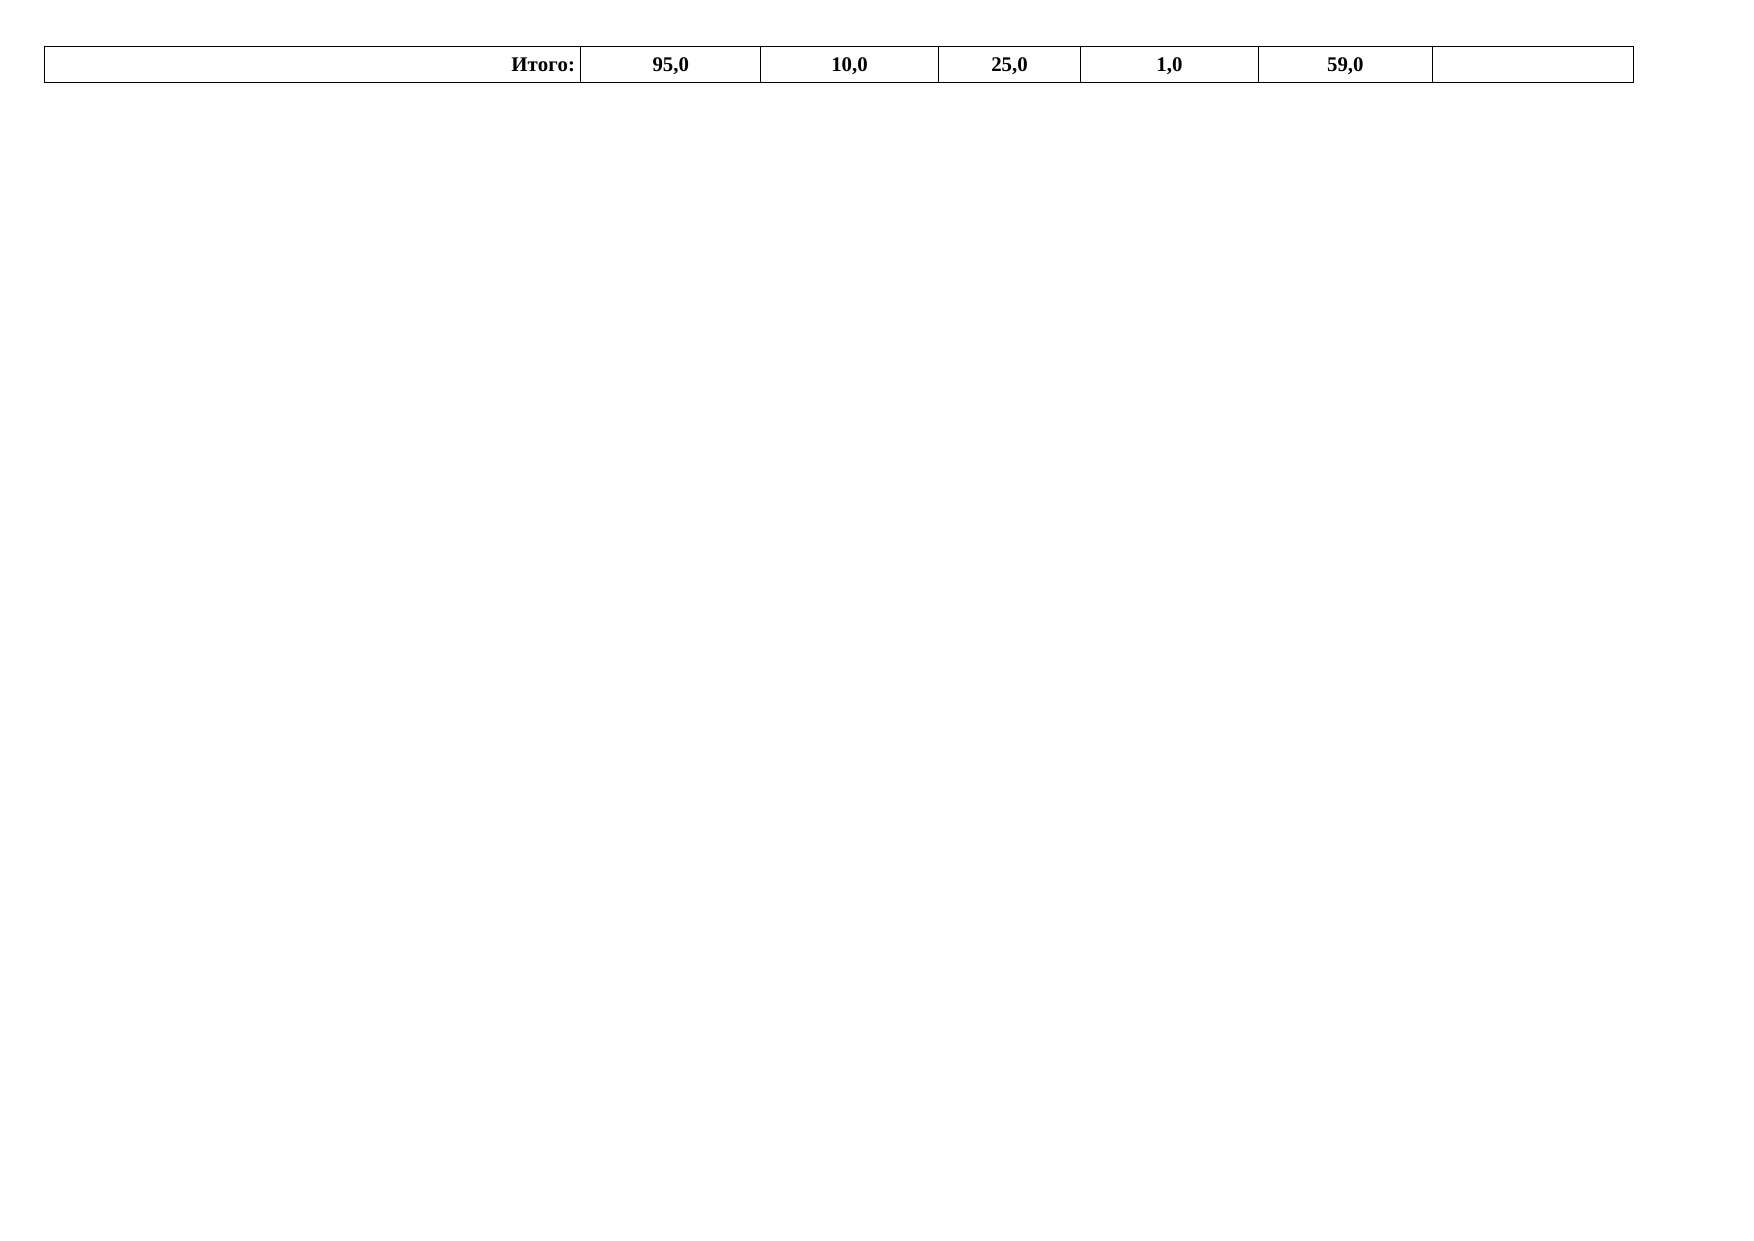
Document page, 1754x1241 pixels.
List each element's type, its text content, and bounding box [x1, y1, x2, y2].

table_cell 95,0 [581, 47, 760, 82]
table_cell 59,0 [1259, 47, 1432, 82]
table_cell Итого: [45, 47, 580, 82]
table_cell 1,0 [1081, 47, 1258, 82]
table_cell 25,0 [939, 47, 1080, 82]
table_cell [1433, 47, 1633, 82]
table_cell 10,0 [761, 47, 938, 82]
